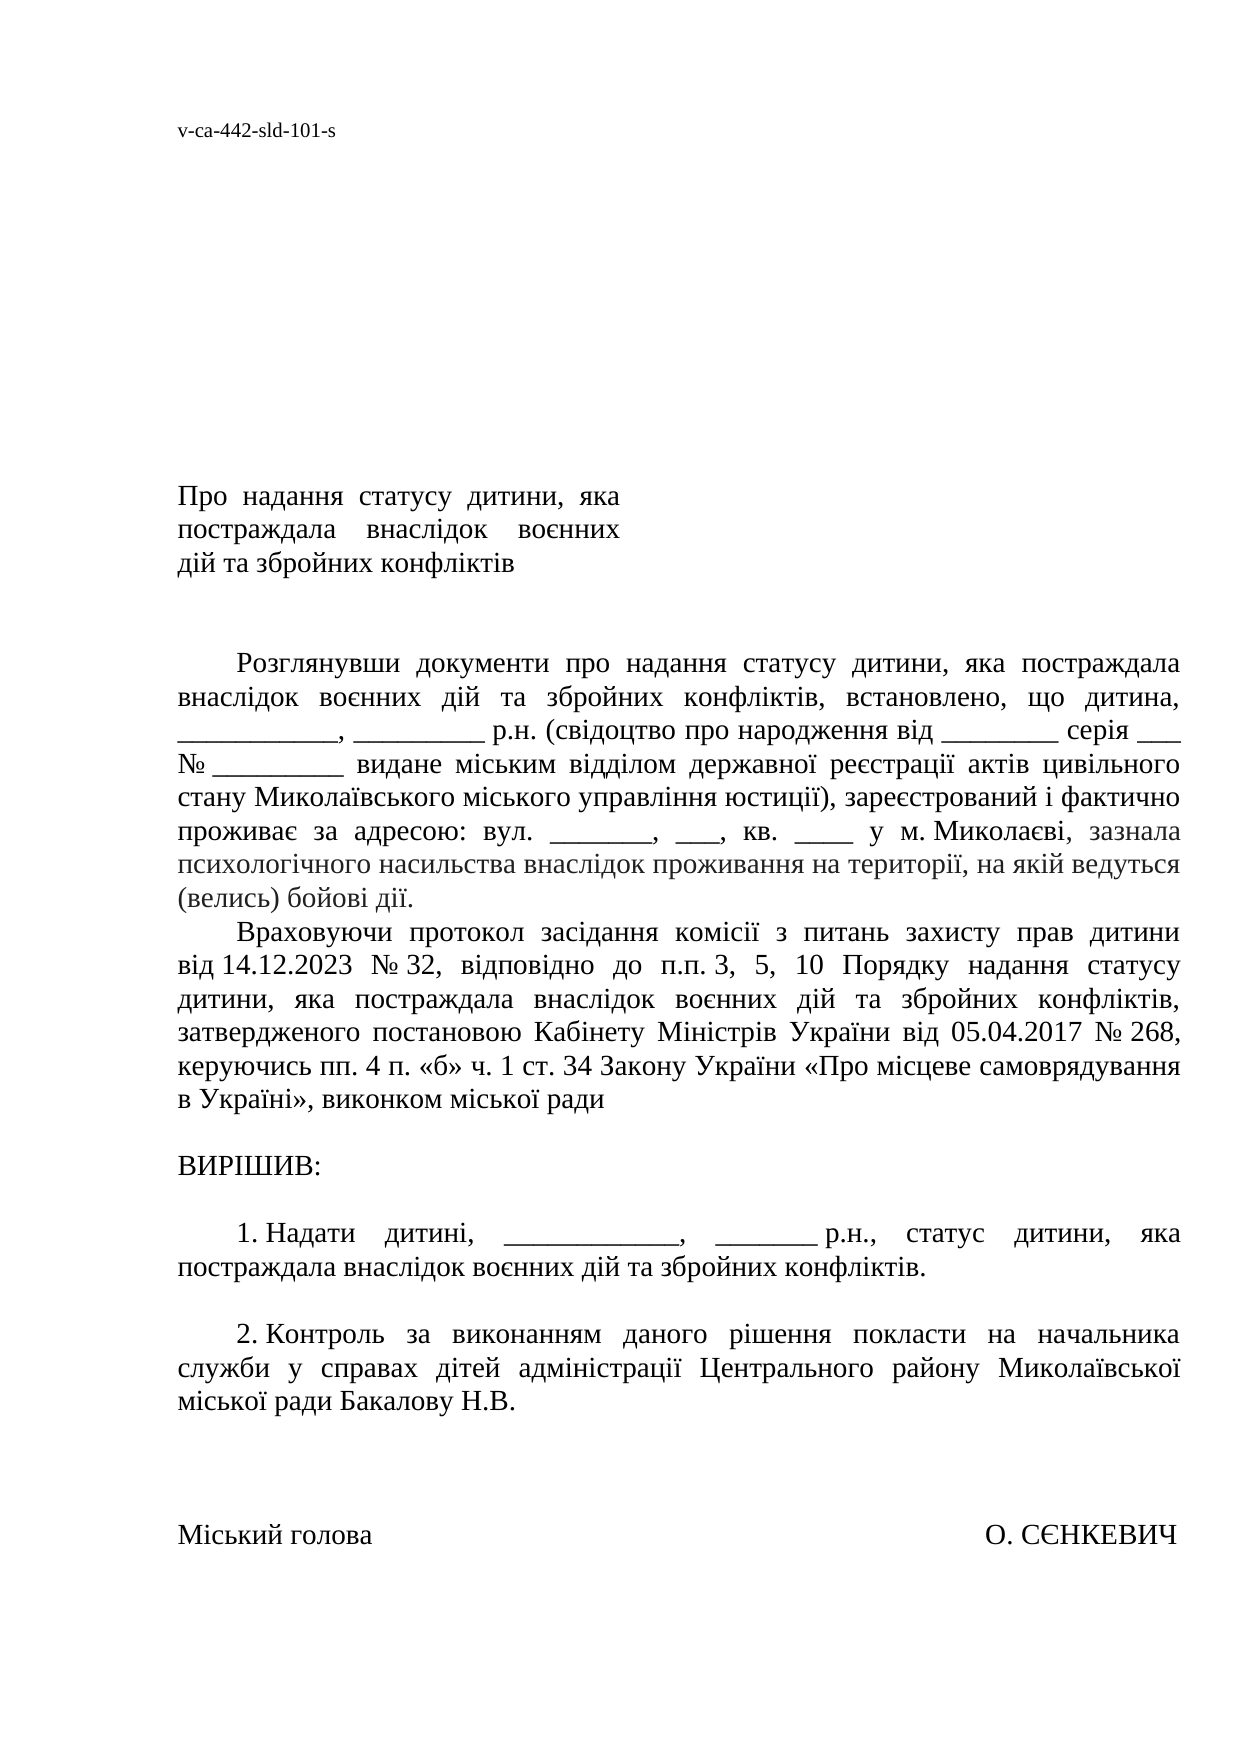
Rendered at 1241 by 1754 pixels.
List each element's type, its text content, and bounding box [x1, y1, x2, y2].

text ВИРІШИВ: [177, 1148, 1181, 1182]
text Міський голова О. СЄНКЕВИЧ [177, 1517, 1181, 1551]
text Розглянувши документи про надання статусу дитини, яка постраждала внаслідок воєнних дій та збройних конфліктів, встановлено, що дитина, ___________, _________ р.н. (свідоцтво про народження від ________ серія ___ № _________ видане міським відділом державної реєстрації актів цивільного стану Миколаївського міського управління юстиції), зареєстрований і фактично проживає за адресою: вул. _______, ___, кв. ____ у м. Миколаєві, зазнала психологічного насильства внаслідок проживання на території, на якій ведуться (велись) бойові дії. [177, 645, 1181, 914]
text v-ca-442-sld-101-s [177, 118, 1181, 142]
text 2. Контроль за виконанням даного рішення покласти на начальника служби у справах дітей адміністрації Центрального району Миколаївської міської ради Бакалову Н.В. [177, 1316, 1181, 1417]
text 1. Надати дитині, ____________, _______ р.н., статус дитини, яка постраждала внаслідок воєнних дій та збройних конфліктів. [177, 1216, 1181, 1283]
text Враховуючи протокол засідання комісії з питань захисту прав дитини від 14.12.2023 № 32, відповідно до п.п. 3, 5, 10 Порядку надання статусу дитини, яка постраждала внаслідок воєнних дій та збройних конфліктів, затвердженого постановою Кабінету Міністрів України від 05.04.2017 № 268, керуючись пп. 4 п. «б» ч. 1 ст. 34 Закону України «Про місцеве самоврядування в Україні», виконком міської ради [177, 914, 1181, 1115]
text Про надання статусу дитини, яка постраждала внаслідок воєнних дій та збройних конфліктів [177, 478, 620, 578]
